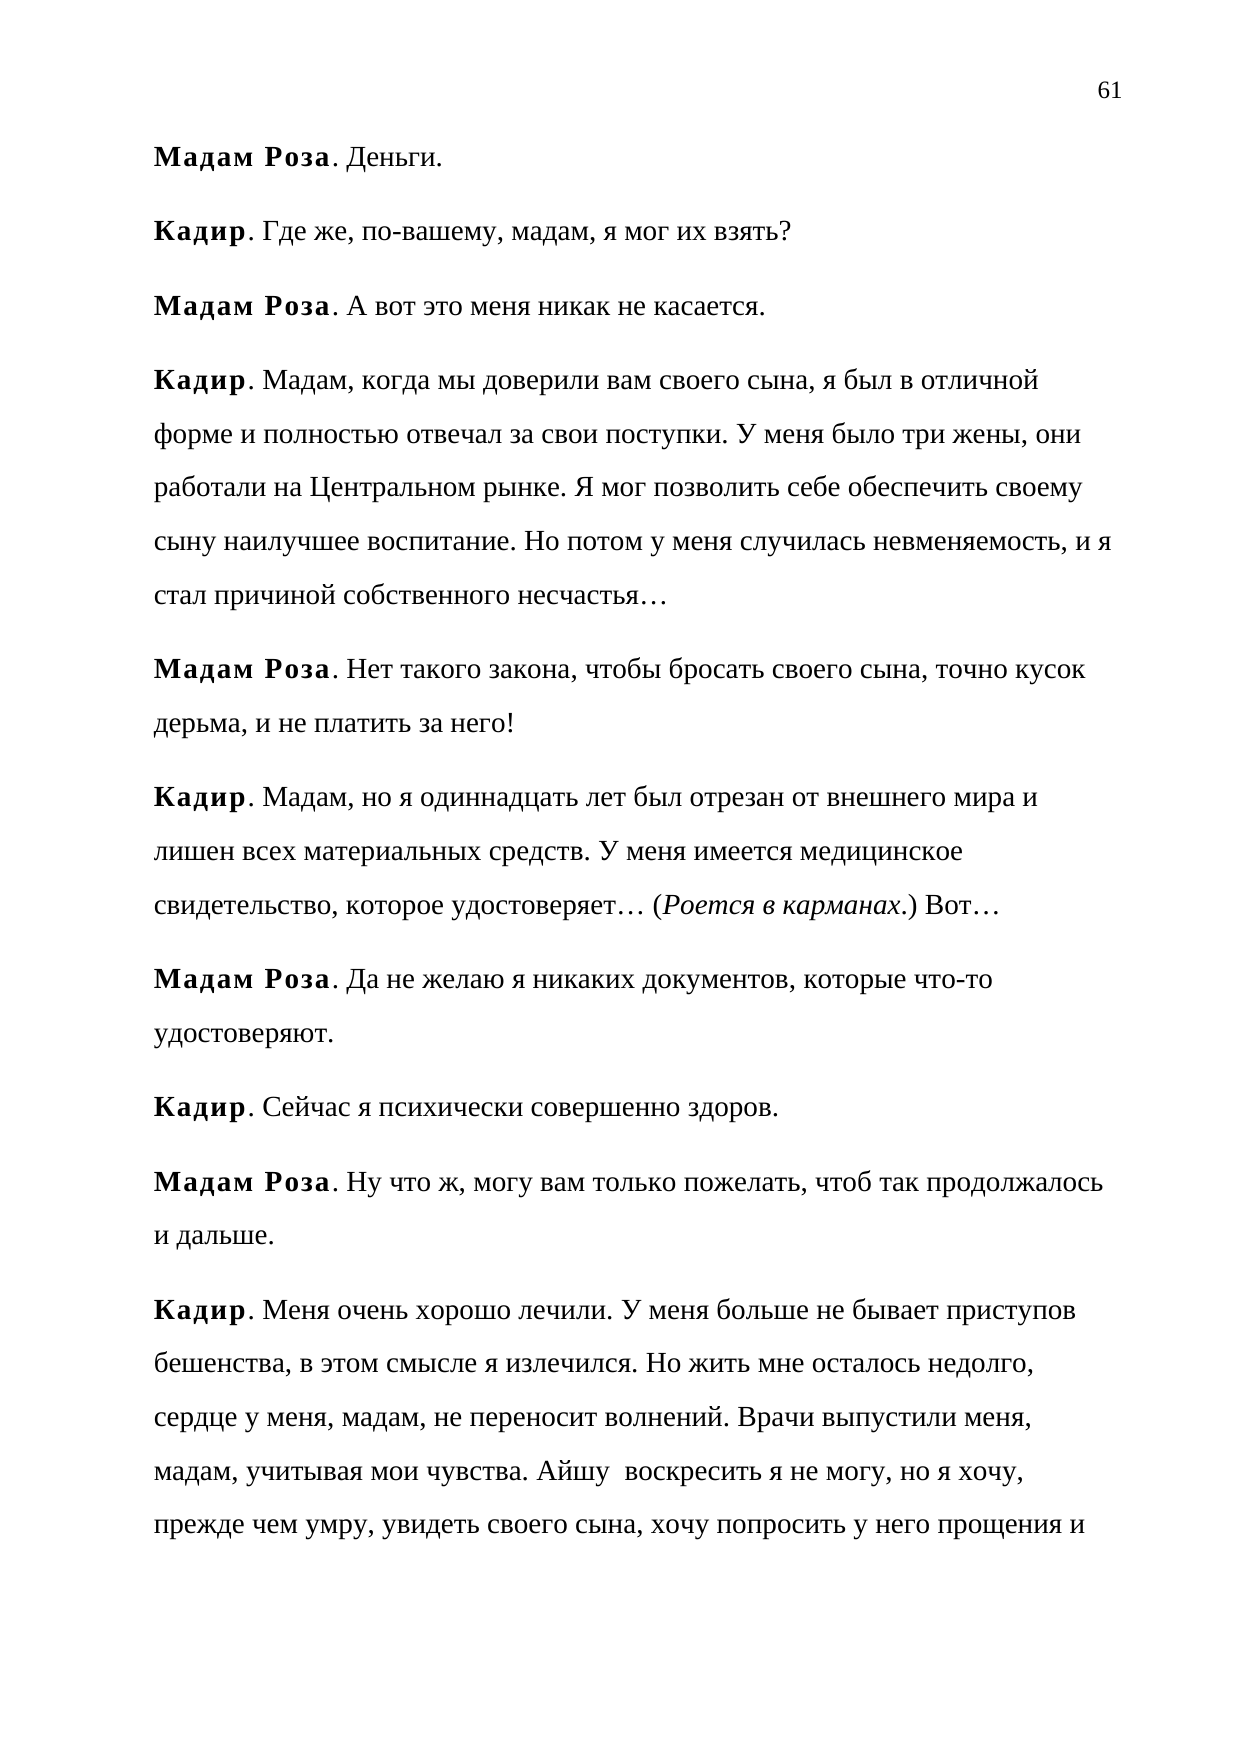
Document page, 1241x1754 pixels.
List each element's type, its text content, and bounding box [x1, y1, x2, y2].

text Мадам Роза. Нет такого закона, чтобы бросать своего сына, точно кусок дерьма, и не платить за него! [153, 651, 1122, 738]
text Мадам Роза. А вот это меня никак не касается. [153, 288, 1122, 321]
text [153, 1292, 1122, 1540]
text Кадир. Сейчас я психически совершенно здоров. [153, 1089, 1122, 1123]
text Мадам Роза. Деньги. [153, 139, 1122, 172]
text Кадир. Где же, по-вашему, мадам, я мог их взять? [153, 213, 1122, 247]
text Кадир. Мадам, когда мы доверили вам своего сына, я был в отличной форме и полностью отвечал за свои поступки. У меня было три жены, они работали на Центральном рынке. Я мог позволить себе обеспечить своему сыну наилучшее воспитание. Но потом у меня случилась невменяемость, и я стал причиной собственного несчастья… [153, 362, 1122, 610]
text Мадам Роза. Ну что ж, могу вам только пожелать, чтоб так продолжалось и дальше. [153, 1164, 1122, 1251]
text Мадам Роза. Да не желаю я никаких документов, которые что-то удостоверяют. [153, 961, 1122, 1048]
text Кадир. Мадам, но я одиннадцать лет был отрезан от внешнего мира и лишен всех материальных средств. У меня имеется медицинское свидетельство, которое удостоверяет… (Роется в карманах.) Вот… [153, 779, 1122, 920]
